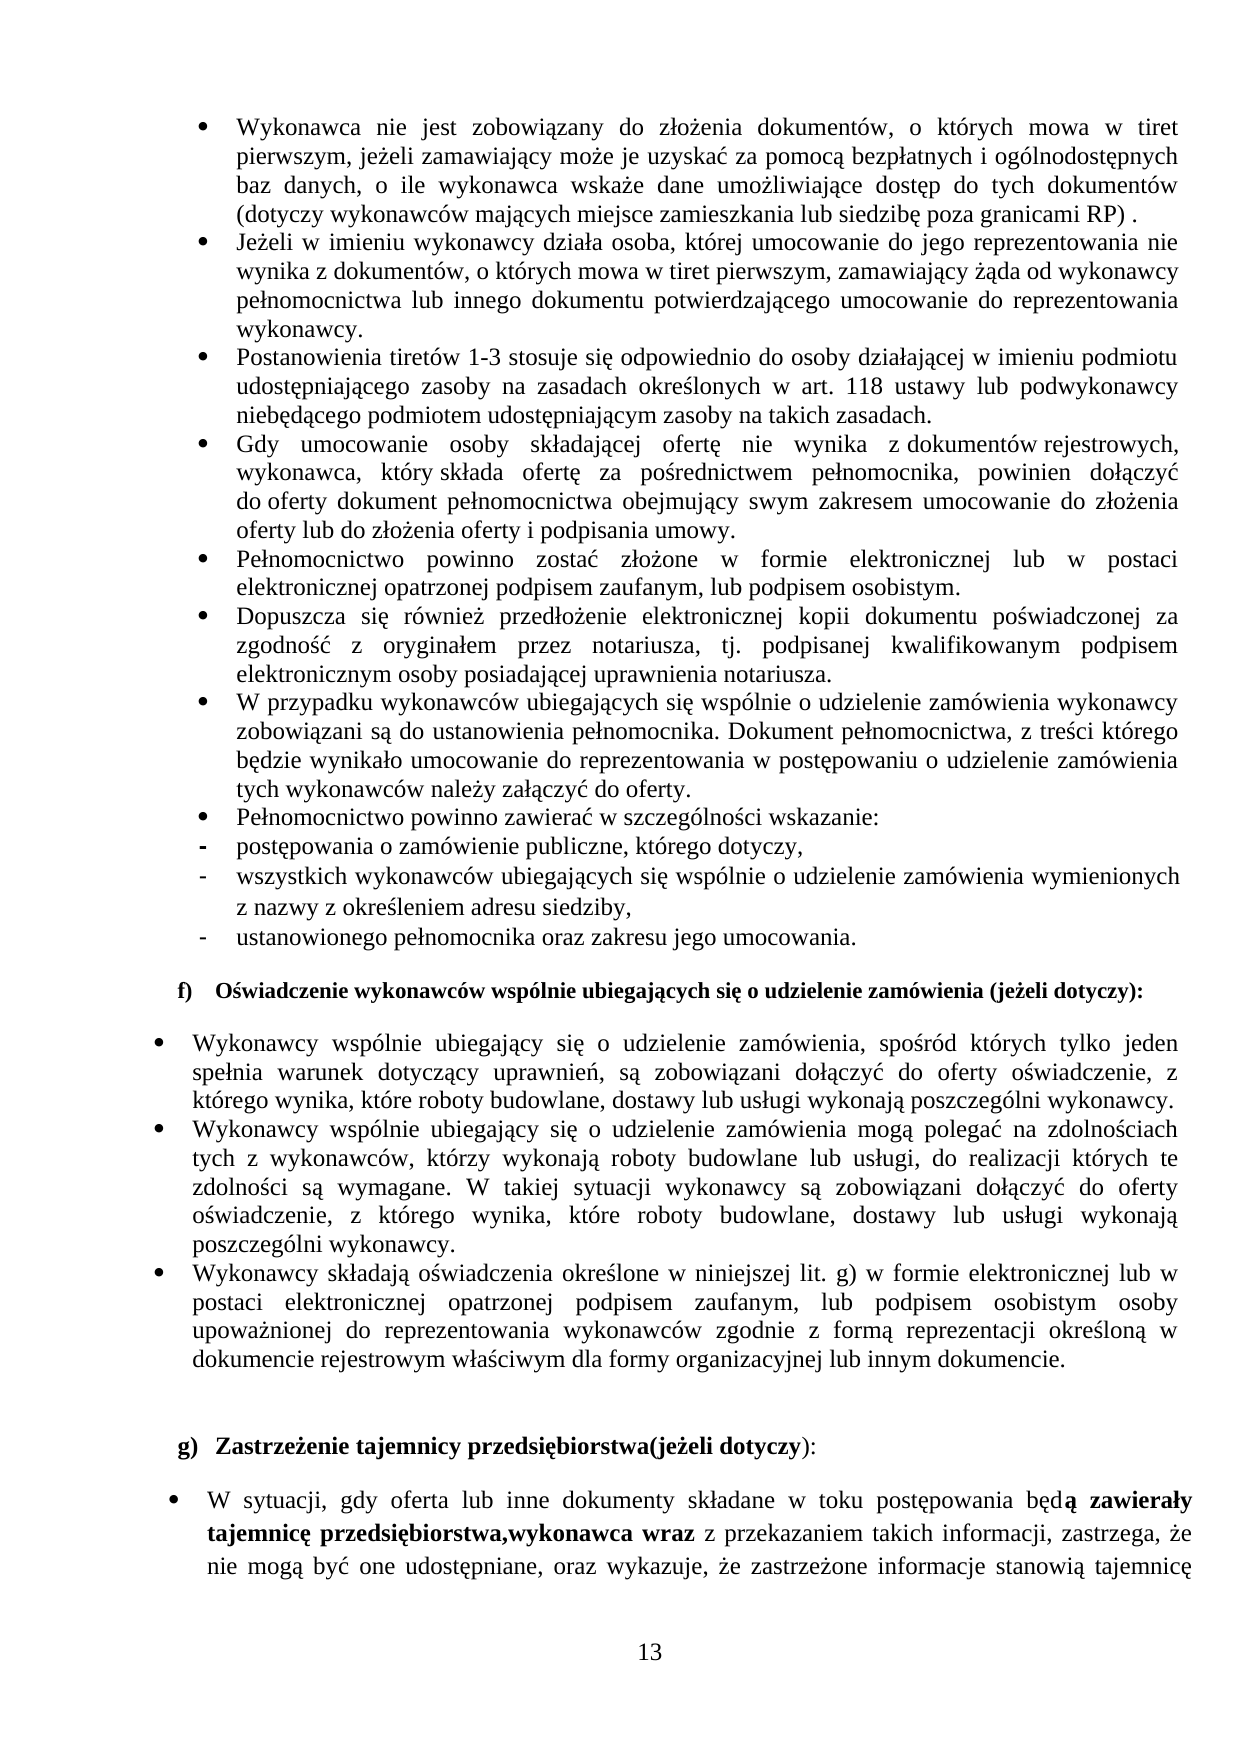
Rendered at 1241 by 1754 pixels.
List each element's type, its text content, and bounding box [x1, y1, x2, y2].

list Wykonawcy składają oświadczenia określone w niniejszej lit. g) w formie elektronicznej lub w postaci elektronicznej opatrzonej podpisem zaufanym, lub podpisem osobistym osoby upoważnionej do reprezentowania wykonawców zgodnie z formą reprezentacji określoną w dokumencie rejestrowym właściwym dla formy organizacyjnej lub innym dokumencie. [154, 1258, 1179, 1373]
list Jeżeli w imieniu wykonawcy działa osoba, której umocowanie do jego reprezentowania nie wynika z dokumentów, o których mowa w tiret pierwszym, zamawiający żąda od wykonawcy pełnomocnictwa lub innego dokumentu potwierdzającego umocowanie do reprezentowania wykonawcy. [199, 227, 1179, 342]
list postępowania o zamówienie publiczne, którego dotyczy, [199, 831, 1181, 860]
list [169, 1485, 1192, 1579]
list ustanowionego pełnomocnika oraz zakresu jego umocowania. [199, 922, 1181, 951]
list Gdy umocowanie osoby składającej ofertę nie wynika z dokumentów rejestrowych, wykonawca, który składa ofertę za pośrednictwem pełnomocnika, powinien dołączyć do oferty dokument pełnomocnictwa obejmujący swym zakresem umocowanie do złożenia oferty lub do złożenia oferty i podpisania umowy. [199, 429, 1179, 544]
list W przypadku wykonawców ubiegających się wspólnie o udzielenie zamówienia wykonawcy zobowiązani są do ustanowienia pełnomocnika. Dokument pełnomocnictwa, z treści którego będzie wynikało umocowanie do reprezentowania w postępowaniu o udzielenie zamówienia tych wykonawców należy załączyć do oferty. [199, 687, 1179, 802]
list Zastrzeżenie tajemnicy przedsiębiorstwa(jeżeli dotyczy): [177, 1431, 1192, 1460]
list Pełnomocnictwo powinno zawierać w szczególności wskazanie: [199, 802, 1179, 831]
list Postanowienia tiretów 1-3 stosuje się odpowiednio do osoby działającej w imieniu podmiotu udostępniającego zasoby na zasadach określonych w art. 118 ustawy lub podwykonawcy niebędącego podmiotem udostępniającym zasoby na takich zasadach. [199, 342, 1179, 429]
list Wykonawca nie jest zobowiązany do złożenia dokumentów, o których mowa w tiret pierwszym, jeżeli zamawiający może je uzyskać za pomocą bezpłatnych i ogólnodostępnych baz danych, o ile wykonawca wskaże dane umożliwiające dostęp do tych dokumentów (dotyczy wykonawców mających miejsce zamieszkania lub siedzibę poza granicami RP) . [199, 112, 1179, 227]
list Pełnomocnictwo powinno zostać złożone w formie elektronicznej lub w postaci elektronicznej opatrzonej podpisem zaufanym, lub podpisem osobistym. [199, 544, 1179, 601]
list Oświadczenie wykonawców wspólnie ubiegających się o udzielenie zamówienia (jeżeli dotyczy): [177, 977, 1192, 1003]
list wszystkich wykonawców ubiegających się wspólnie o udzielenie zamówienia wymienionych z nazwy z określeniem adresu siedziby, [199, 861, 1181, 920]
list Wykonawcy wspólnie ubiegający się o udzielenie zamówienia, spośród których tylko jeden spełnia warunek dotyczący uprawnień, są zobowiązani dołączyć do oferty oświadczenie, z którego wynika, które roboty budowlane, dostawy lub usługi wykonają poszczególni wykonawcy. [154, 1028, 1179, 1114]
list Wykonawcy wspólnie ubiegający się o udzielenie zamówienia mogą polegać na zdolnościach tych z wykonawców, którzy wykonają roboty budowlane lub usługi, do realizacji których te zdolności są wymagane. W takiej sytuacji wykonawcy są zobowiązani dołączyć do oferty oświadczenie, z którego wynika, które roboty budowlane, dostawy lub usługi wykonają poszczególni wykonawcy. [154, 1114, 1179, 1258]
list Dopuszcza się również przedłożenie elektronicznej kopii dokumentu poświadczonej za zgodność z oryginałem przez notariusza, tj. podpisanej kwalifikowanym podpisem elektronicznym osoby posiadającej uprawnienia notariusza. [199, 601, 1179, 687]
